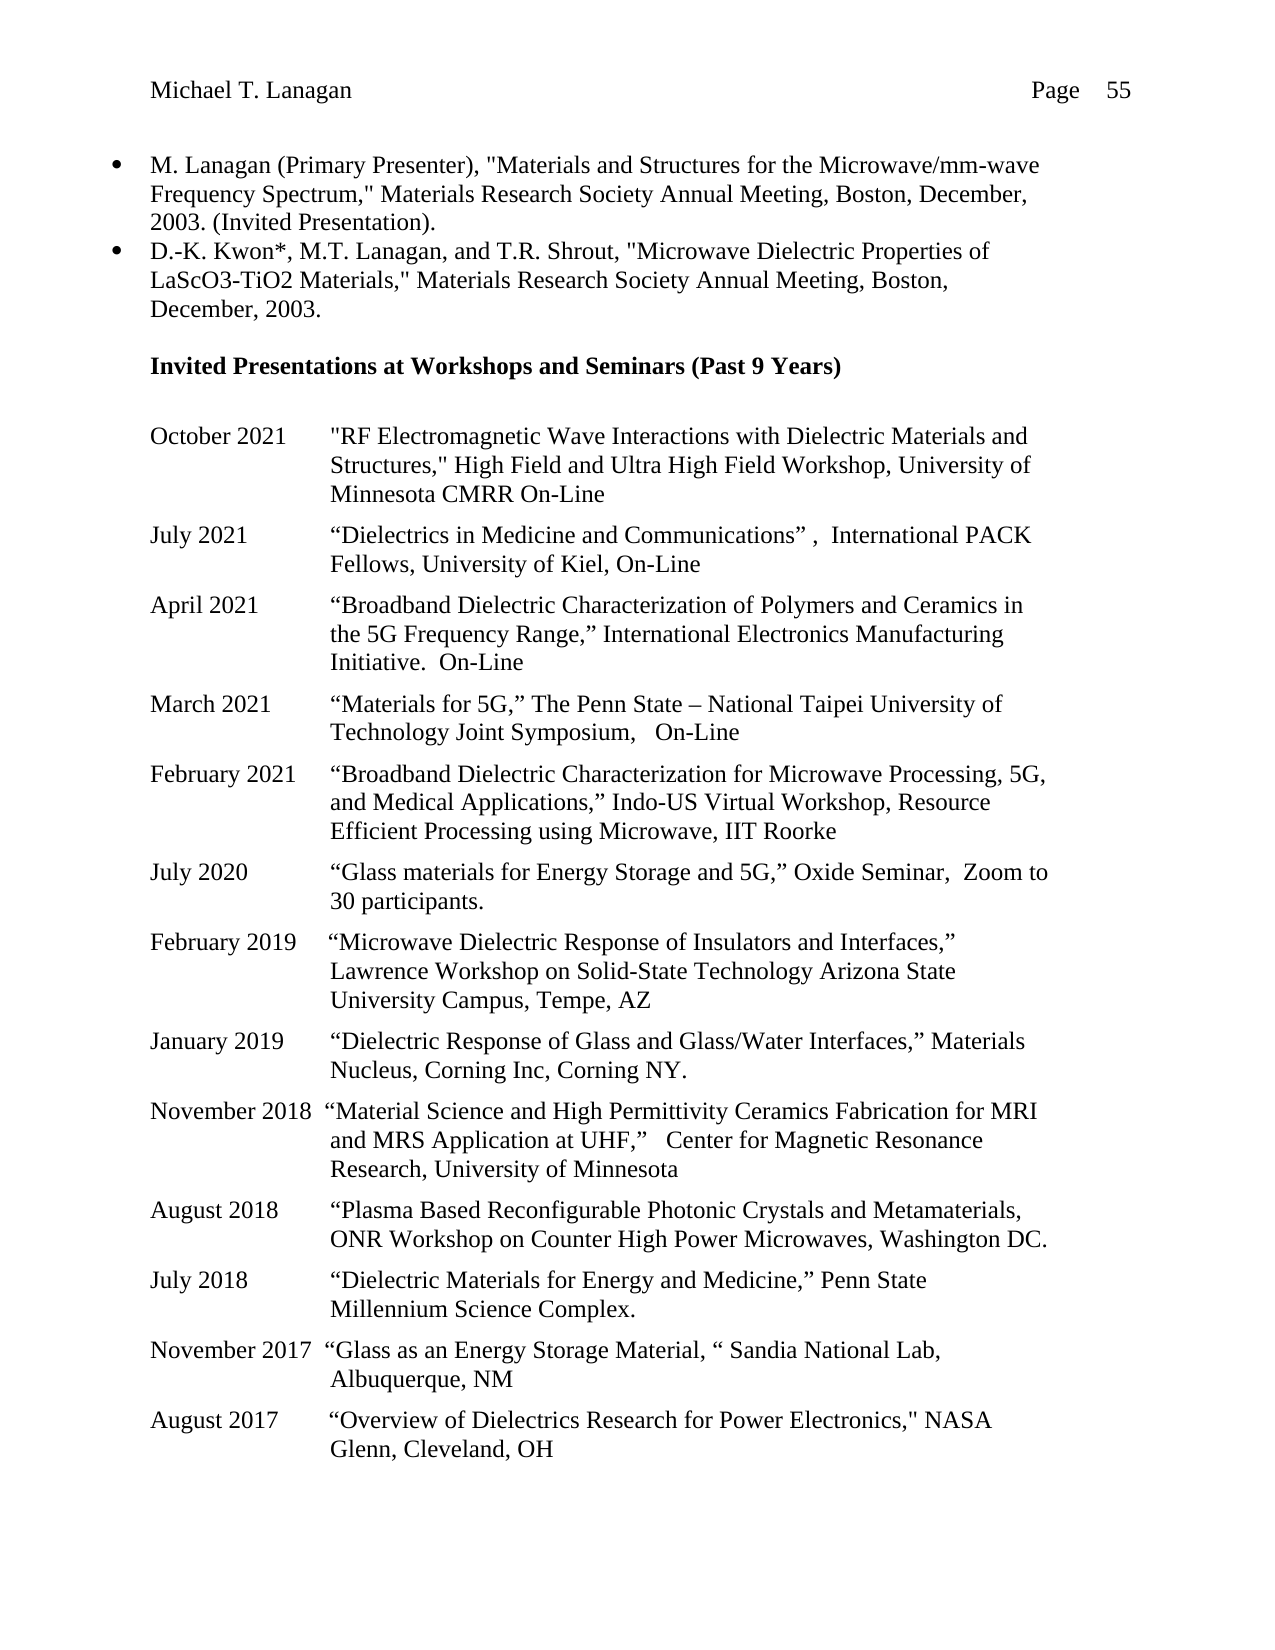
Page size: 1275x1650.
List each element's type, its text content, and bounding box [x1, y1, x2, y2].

text July 2018 “Dielectric Materials for Energy and Medicine,” Penn State Millennium Science Complex. [150, 1265, 1050, 1322]
text November 2017 “Glass as an Energy Storage Material, “ Sandia National Lab, Albuquerque, NM [150, 1335, 1050, 1392]
text March 2021 “Materials for 5G,” The Penn State – National Taipei University of Technology Joint Symposium, On-Line [150, 689, 1050, 746]
text July 2020 “Glass materials for Energy Storage and 5G,” Oxide Seminar, Zoom to 30 participants. [150, 857, 1050, 915]
text February 2021 “Broadband Dielectric Characterization for Microwave Processing, 5G, and Medical Applications,” Indo-US Virtual Workshop, Resource Efficient Processing using Microwave, IIT Roorke [150, 759, 1050, 845]
text February 2019 “Microwave Dielectric Response of Insulators and Interfaces,” Lawrence Workshop on Solid-State Technology Arizona State University Campus, Tempe, AZ [150, 927, 1050, 1014]
list D.-K. Kwon*, M.T. Lanagan, and T.R. Shrout, "Microwave Dielectric Properties of LaScO3-TiO2 Materials," Materials Research Society Annual Meeting, Boston, December, 2003. [112, 236, 1050, 322]
text October 2021 "RF Electromagnetic Wave Interactions with Dielectric Materials and Structures," High Field and Ultra High Field Workshop, University of Minnesota CMRR On-Line [150, 421, 1050, 507]
text August 2017 “Overview of Dielectrics Research for Power Electronics," NASA Glenn, Cleveland, OH [150, 1405, 1050, 1462]
list M. Lanagan (Primary Presenter), "Materials and Structures for the Microwave/mm-wave Frequency Spectrum," Materials Research Society Annual Meeting, Boston, December, 2003. (Invited Presentation). [112, 150, 1050, 236]
text April 2021 “Broadband Dielectric Characterization of Polymers and Ceramics in the 5G Frequency Range,” International Electronics Manufacturing Initiative. On-Line [150, 590, 1050, 676]
text July 2021 “Dielectrics in Medicine and Communications” , International PACK Fellows, University of Kiel, On-Line [150, 520, 1050, 577]
text August 2018 “Plasma Based Reconfigurable Photonic Crystals and Metamaterials, ONR Workshop on Counter High Power Microwaves, Washington DC. [150, 1195, 1050, 1252]
text Invited Presentations at Workshops and Seminars (Past 9 Years) [150, 351, 1125, 380]
text January 2019 “Dielectric Response of Glass and Glass/Water Interfaces,” Materials Nucleus, Corning Inc, Corning NY. [150, 1026, 1050, 1084]
text November 2018 “Material Science and High Permittivity Ceramics Fabrication for MRI and MRS Application at UHF,” Center for Magnetic Resonance Research, University of Minnesota [150, 1096, 1050, 1182]
